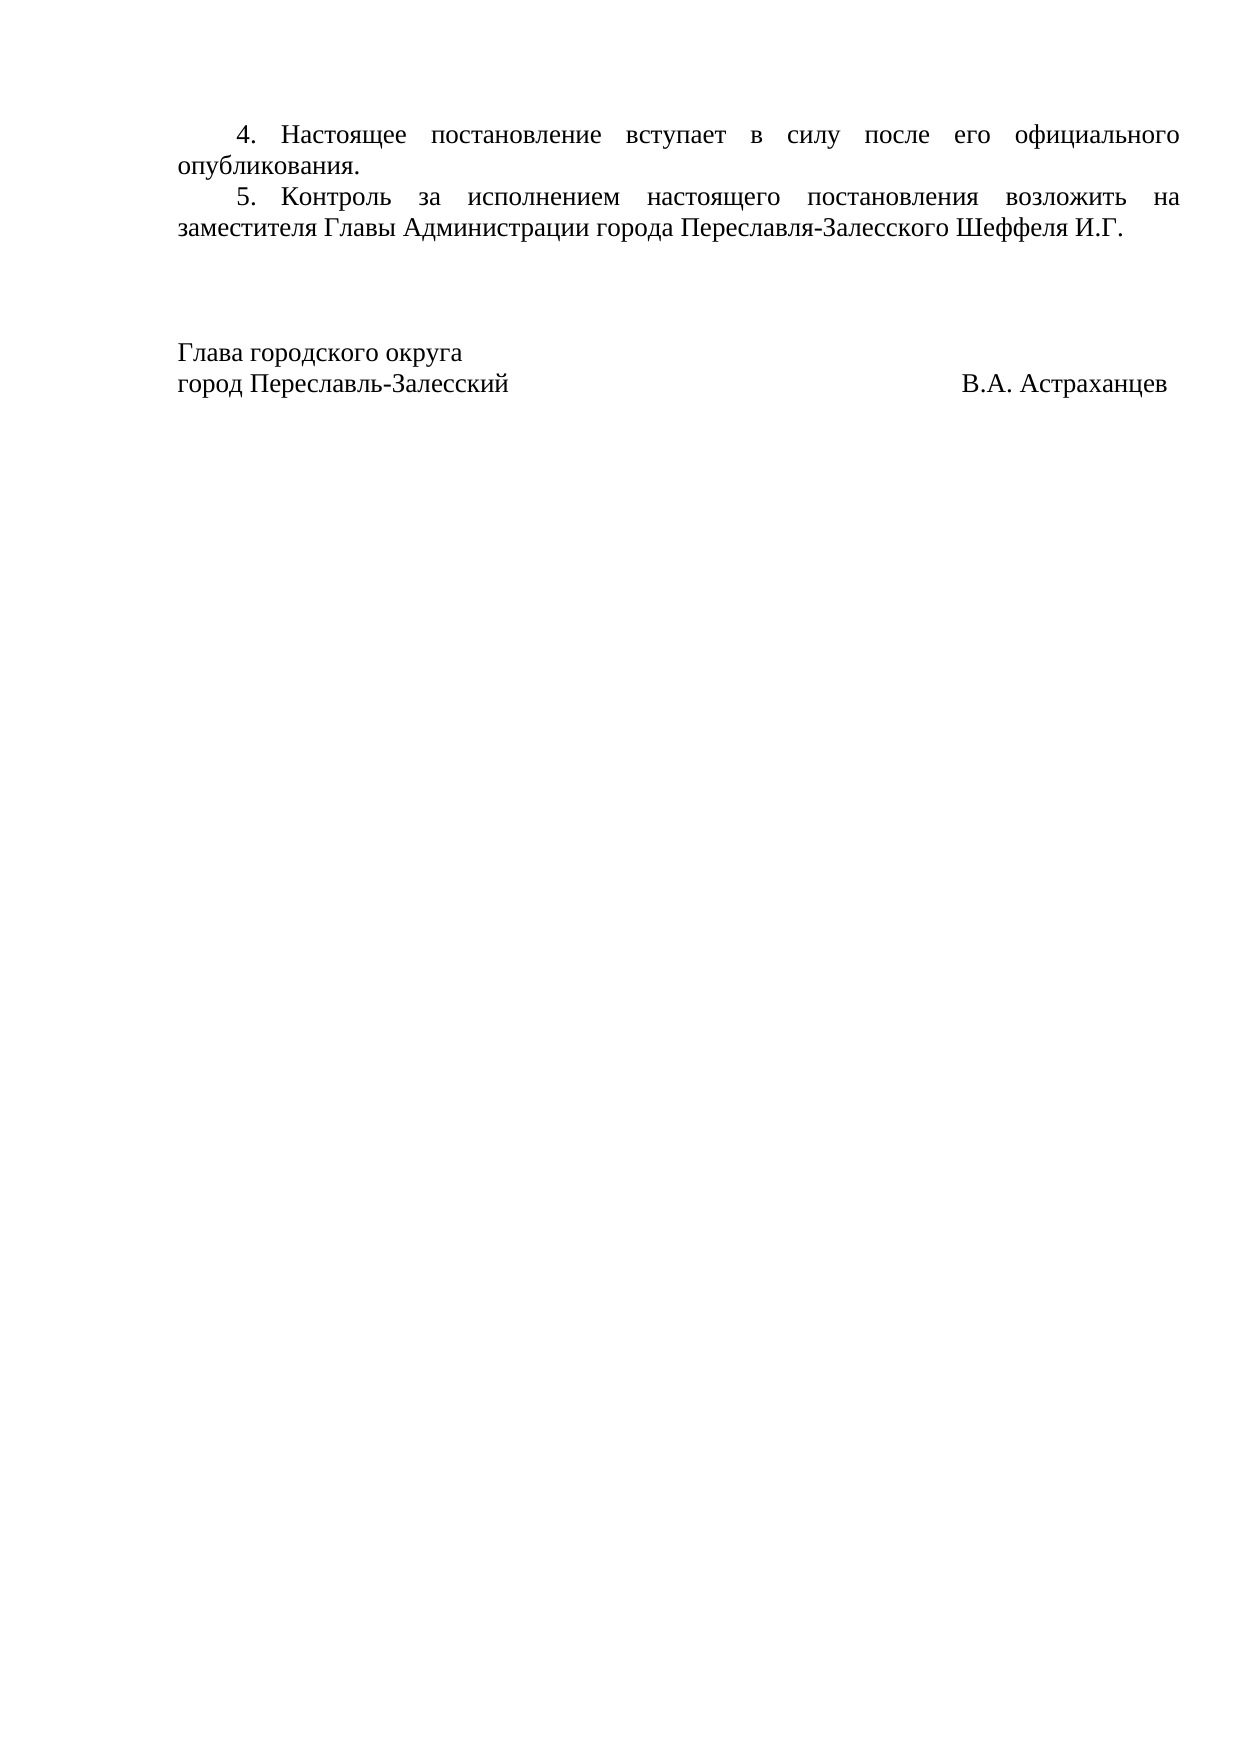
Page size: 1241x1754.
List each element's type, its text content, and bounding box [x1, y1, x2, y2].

text Глава городского округа [177, 336, 1181, 367]
text город Переславль-Залесский В.А. Астраханцев [177, 367, 1181, 398]
list Настоящее постановление вступает в силу после его официального опубликования. [177, 118, 1181, 180]
list Контроль за исполнением настоящего постановления возложить на заместителя Главы Администрации города Переславля-Залесского Шеффеля И.Г. [177, 180, 1181, 243]
